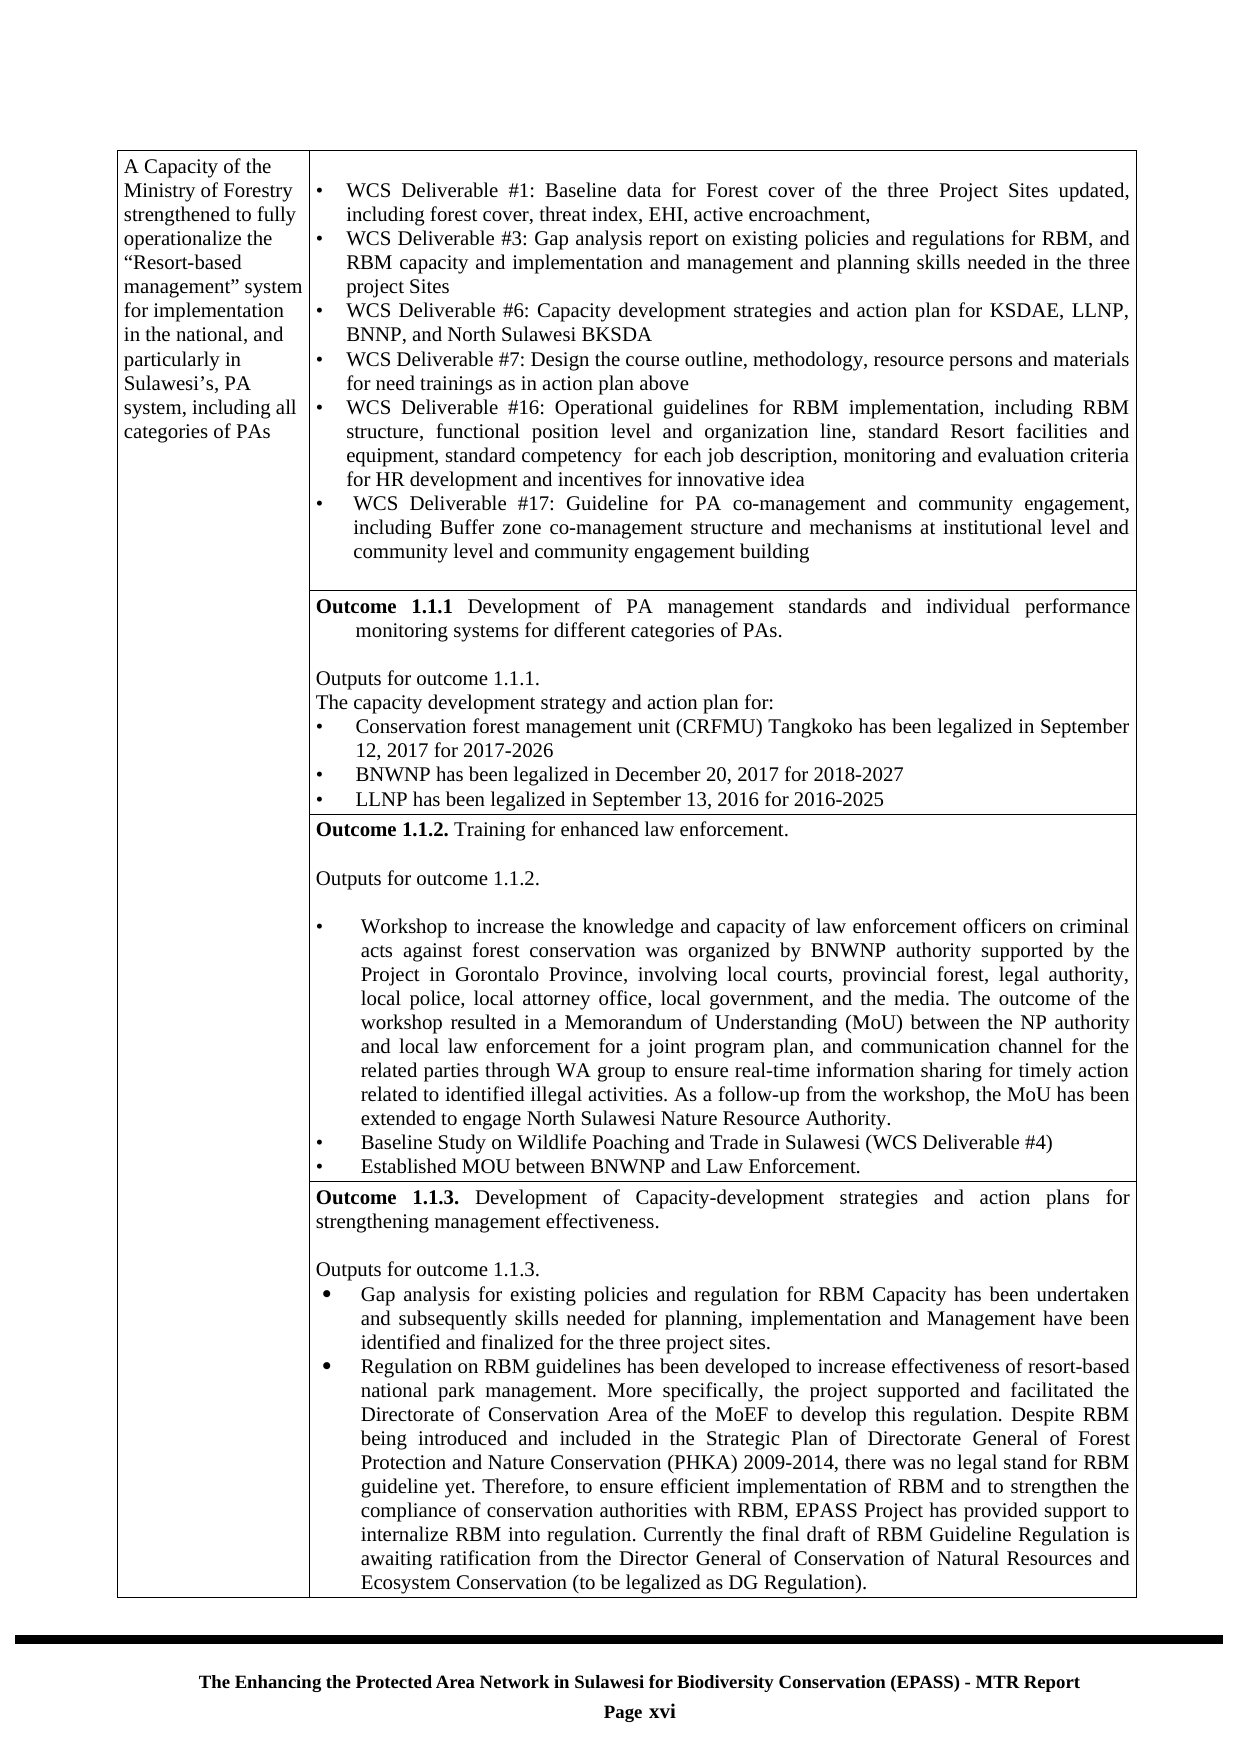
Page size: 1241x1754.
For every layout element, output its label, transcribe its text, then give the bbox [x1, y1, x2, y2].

table_cell Outcome 1.1.1 Development of PA management standards and individual performance monitoring systems for different categories of PAs. Outputs for outcome 1.1.1. The capacity development strategy and action plan for: • Conservation forest management unit (CRFMU) Tangkoko has been legalized in September 12, 2017 for 2017-2026 • BNWNP has been legalized in December 20, 2017 for 2018-2027 • LLNP has been legalized in September 13, 2016 for 2016-2025 [310, 591, 1136, 813]
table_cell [310, 1182, 1136, 1597]
table_cell Outcome 1.1.2. Training for enhanced law enforcement. Outputs for outcome 1.1.2. • Workshop to increase the knowledge and capacity of law enforcement officers on criminal acts against forest conservation was organized by BNWNP authority supported by the Project in Gorontalo Province, involving local courts, provincial forest, legal authority, local police, local attorney office, local government, and the media. The outcome of the workshop resulted in a Memorandum of Understanding (MoU) between the NP authority and local law enforcement for a joint program plan, and communication channel for the related parties through WA group to ensure real-time information sharing for timely action related to identified illegal activities. As a follow-up from the workshop, the MoU has been extended to engage North Sulawesi Nature Resource Authority. • Baseline Study on Wildlife Poaching and Trade in Sulawesi (WCS Deliverable #4) • Established MOU between BNWNP and Law Enforcement. [310, 815, 1136, 1181]
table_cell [310, 151, 1136, 590]
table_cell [118, 151, 309, 1597]
